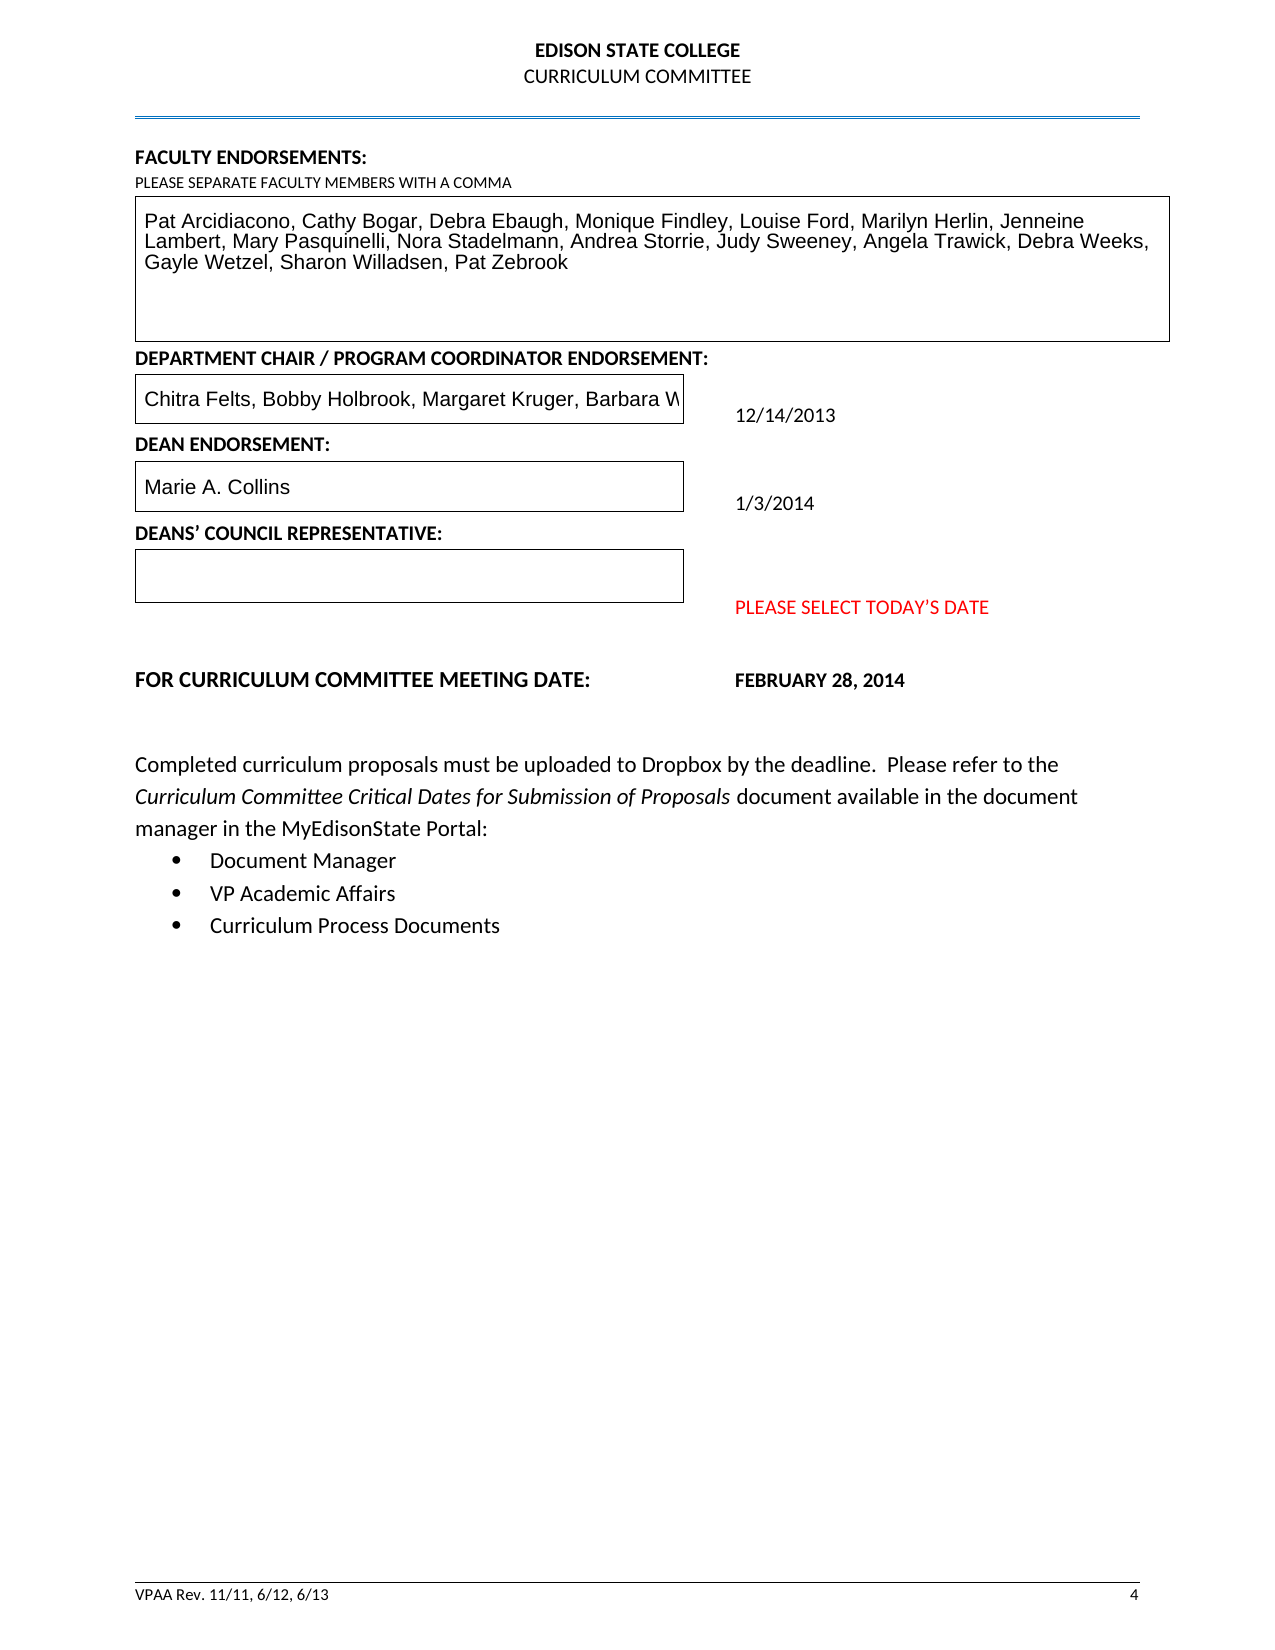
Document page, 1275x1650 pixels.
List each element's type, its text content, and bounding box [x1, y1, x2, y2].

list Curriculum Process Documents [172, 911, 1140, 939]
text DEPARTMENT CHAIR / PROGRAM COORDINATOR ENDORSEMENT: [135, 345, 1140, 370]
text DEAN ENDORSEMENT: [135, 432, 1140, 457]
list Document Manager [172, 847, 1140, 874]
text DEANS’ COUNCIL Representative: [135, 520, 1140, 545]
text FOR CURRICULUM COMMITTEE MEETING DATE: [135, 665, 1140, 693]
text Completed curriculum proposals must be uploaded to Dropbox by the deadline. Please refer to the Curriculum Committee Critical Dates for Submission of Proposals document available in the document manager in the MyEdisonState Portal: [135, 750, 1140, 842]
list VP Academic Affairs [172, 879, 1140, 907]
text FACULTY ENDORSEMENTS: PLEASE SEPARATE FACULTY MEMBERS WITH A COMMA [135, 144, 1140, 193]
